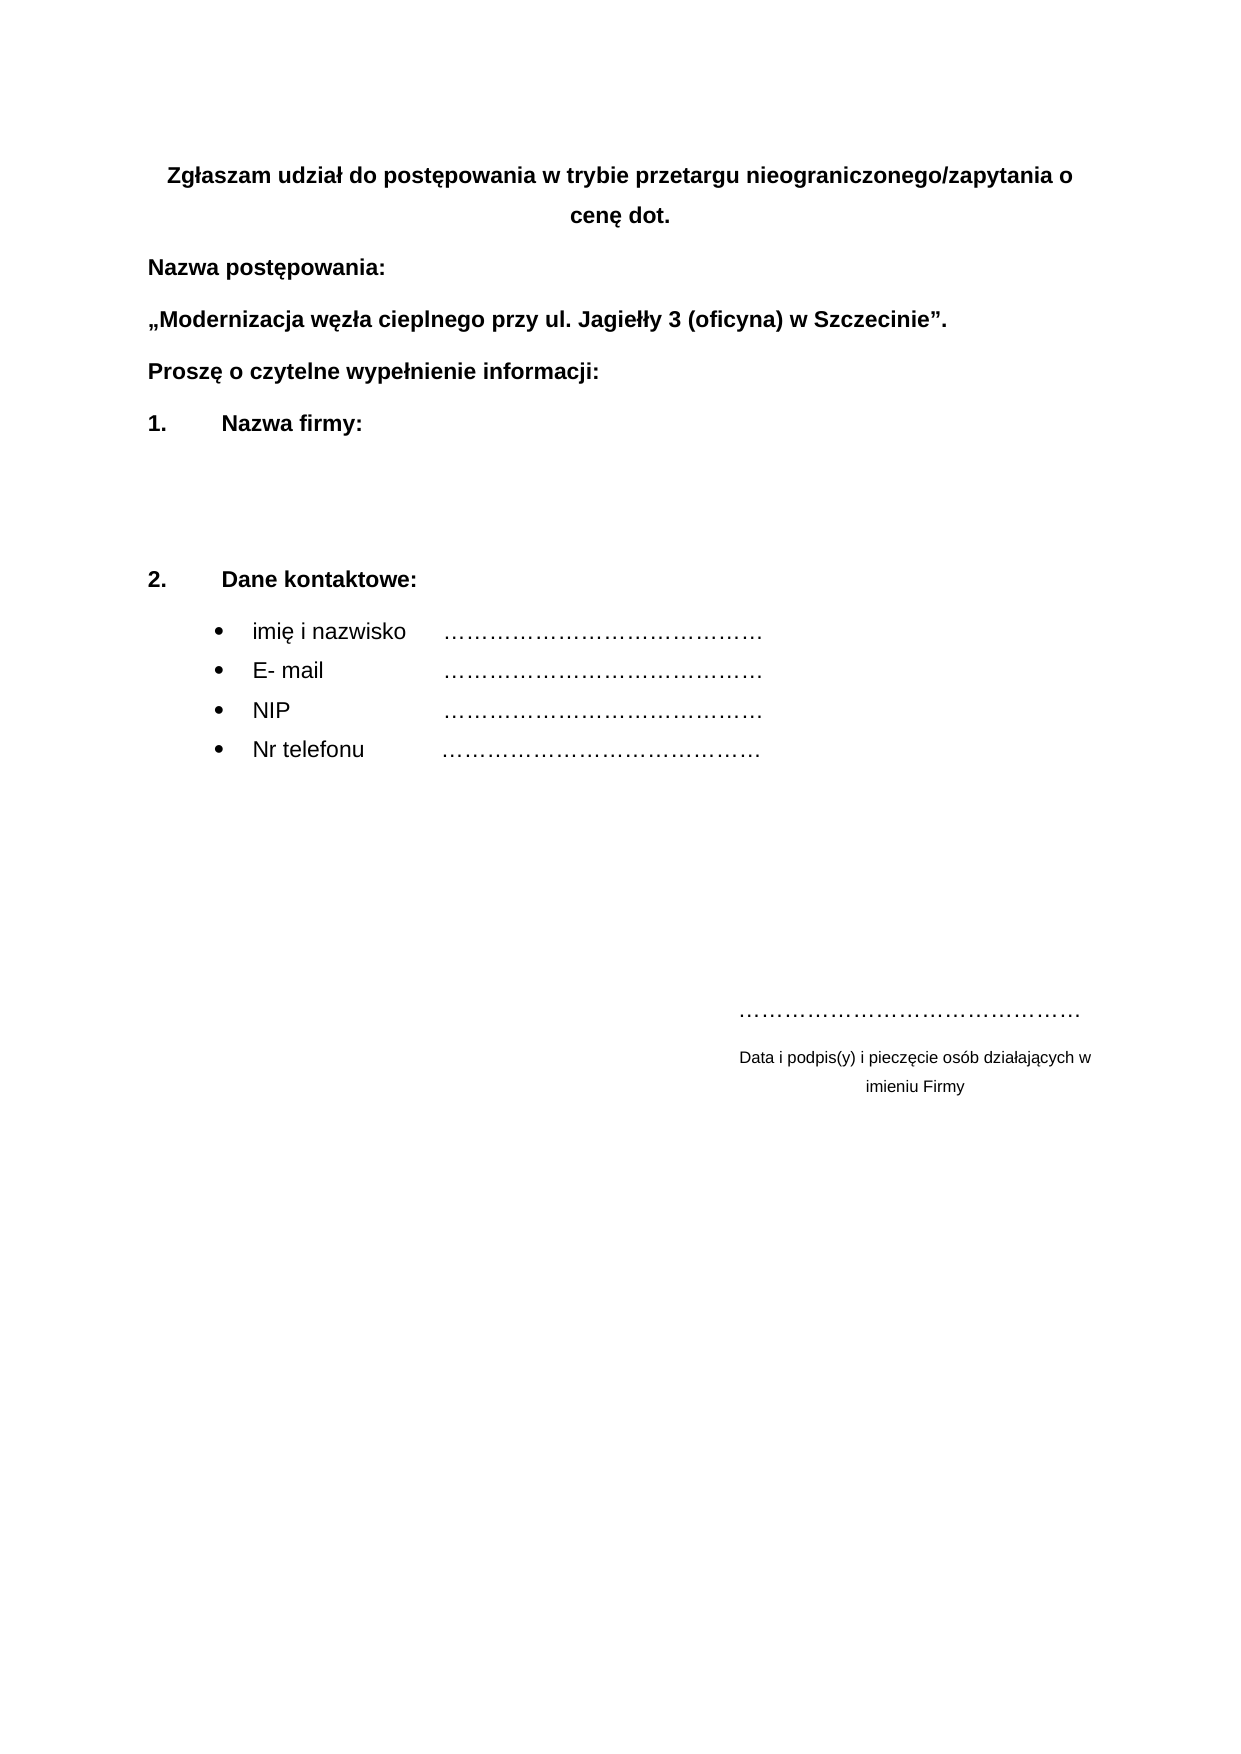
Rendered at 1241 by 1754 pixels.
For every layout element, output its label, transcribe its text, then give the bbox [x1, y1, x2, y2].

text „Modernizacja węzła cieplnego przy ul. Jagiełły 3 (oficyna) w Szczecinie”. [148, 306, 1093, 332]
list imię i nazwisko …………………………………… [215, 618, 1093, 644]
list NIP …………………………………… [215, 697, 1093, 723]
text Data i podpis(y) i pieczęcie osób działających w imieniu Firmy [738, 1048, 1093, 1096]
text Zgłaszam udział do postępowania w trybie przetargu nieograniczonego/zapytania o cenę dot. [148, 162, 1093, 228]
list E- mail …………………………………… [215, 657, 1093, 683]
text Proszę o czytelne wypełnienie informacji: [148, 358, 1093, 384]
text 2. Dane kontaktowe: [148, 566, 1093, 592]
text ……………………………………… [148, 996, 1093, 1022]
text 1. Nazwa firmy: [148, 410, 1093, 436]
list Nr telefonu …………………………………… [215, 736, 1093, 762]
text Nazwa postępowania: [148, 254, 1093, 280]
